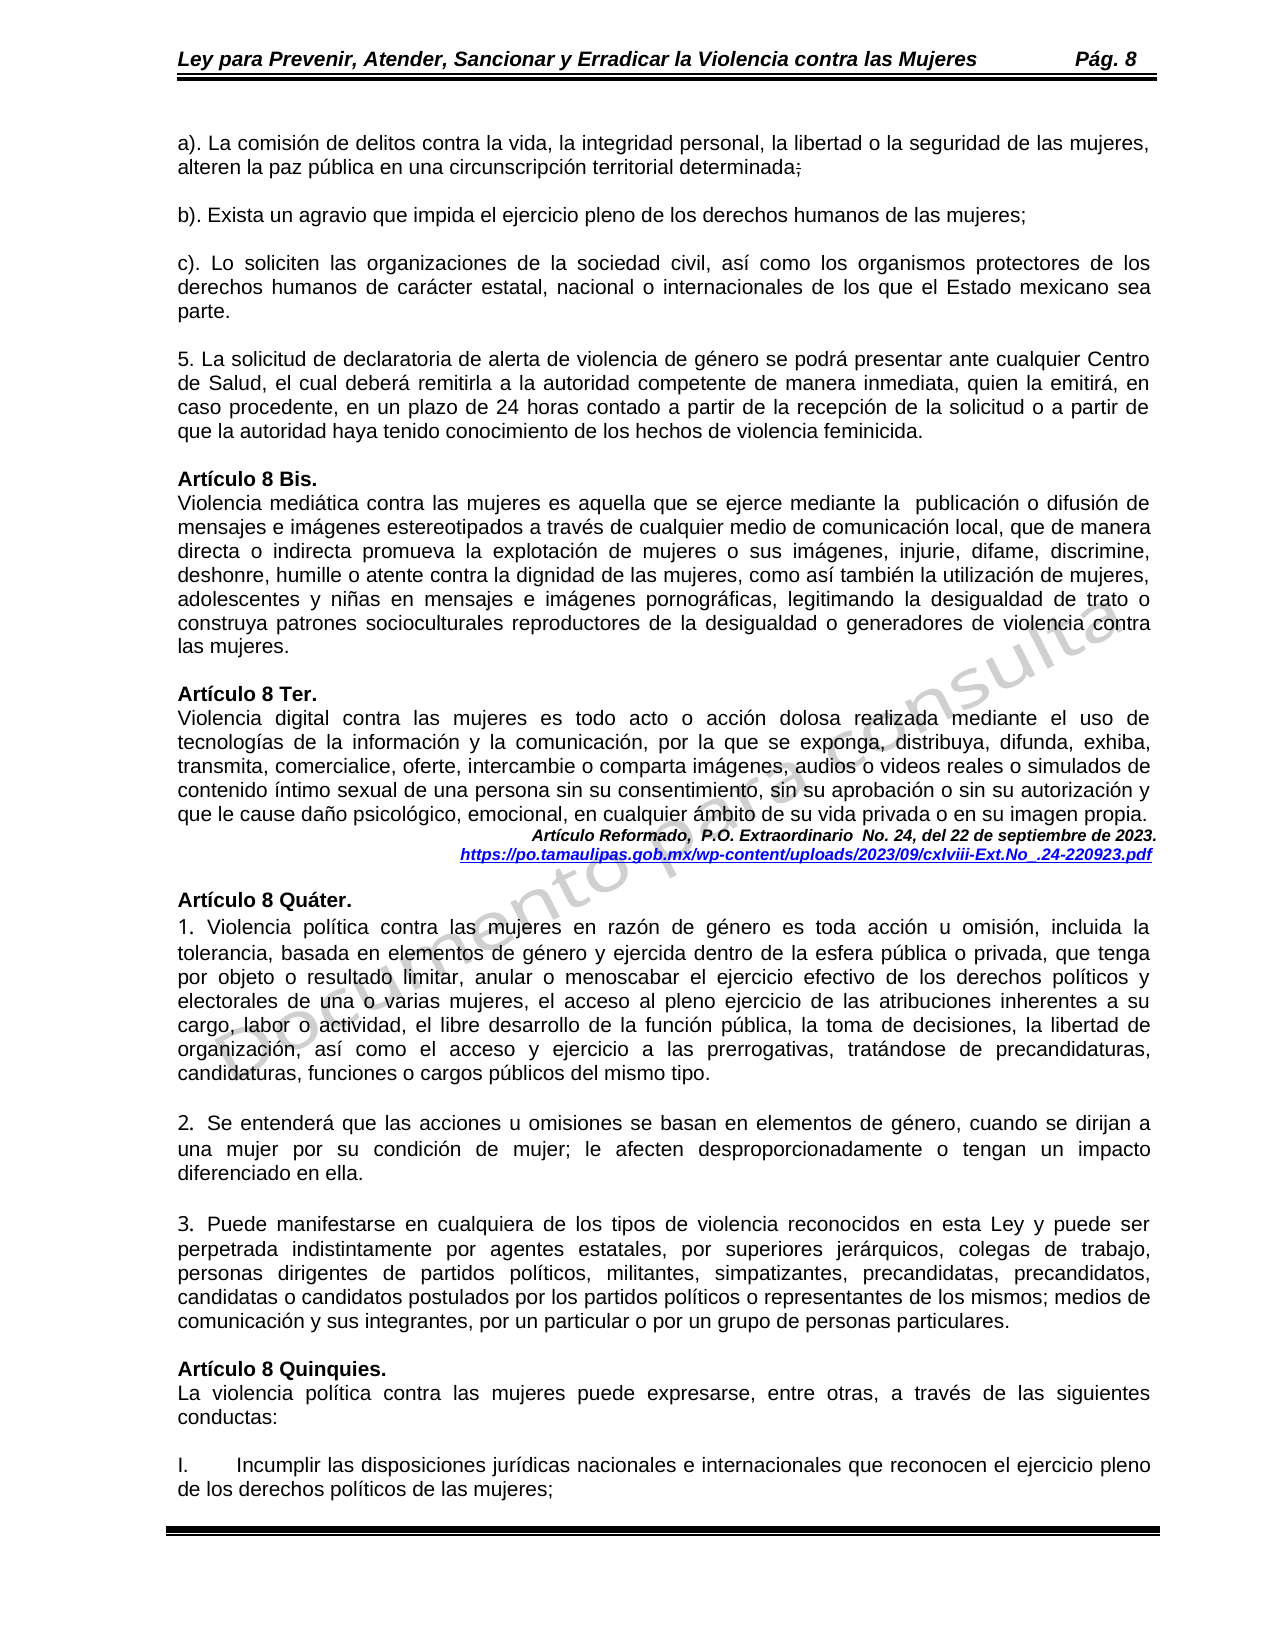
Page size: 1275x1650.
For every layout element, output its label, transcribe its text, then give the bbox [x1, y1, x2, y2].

text 5. La solicitud de declaratoria de alerta de violencia de género se podrá presentar ante cualquier Centro de Salud, el cual deberá remitirla a la autoridad competente de manera inmediata, quien la emitirá, en caso procedente, en un plazo de 24 horas contado a partir de la recepción de la solicitud o a partir de que la autoridad haya tenido conocimiento de los hechos de violencia feminicida. [177, 347, 1152, 443]
text c). Lo soliciten las organizaciones de la sociedad civil, así como los organismos protectores de los derechos humanos de carácter estatal, nacional o internacionales de los que el Estado mexicano sea parte. [177, 251, 1152, 323]
text b). Exista un agravio que impida el ejercicio pleno de los derechos humanos de las mujeres; [177, 203, 1152, 227]
text a). La comisión de delitos contra la vida, la integridad personal, la libertad o la seguridad de las mujeres, alteren la paz pública en una circunscripción territorial determinada; [177, 131, 1152, 179]
text Artículo 8 Quinquies. [177, 1357, 1152, 1381]
text Violencia digital contra las mujeres es todo acto o acción dolosa realizada mediante el uso de tecnologías de la información y la comunicación, por la que se exponga, distribuya, difunda, exhiba, transmita, comercialice, oferte, intercambie o comparta imágenes, audios o videos reales o simulados de contenido íntimo sexual de una persona sin su consentimiento, sin su aprobación o sin su autorización y que le cause daño psicológico, emocional, en cualquier ámbito de su vida privada o en su imagen propia. [177, 706, 1152, 826]
list Violencia política contra las mujeres en razón de género es toda acción u omisión, incluida la tolerancia, basada en elementos de género y ejercida dentro de la esfera pública o privada, que tenga por objeto o resultado limitar, anular o menoscabar el ejercicio efectivo de los derechos políticos y electorales de una o varias mujeres, el acceso al pleno ejercicio de las atribuciones inherentes a su cargo, labor o actividad, el libre desarrollo de la función pública, la toma de decisiones, la libertad de organización, así como el acceso y ejercicio a las prerrogativas, tratándose de precandidaturas, candidaturas, funciones o cargos públicos del mismo tipo. [177, 912, 1152, 1084]
text La violencia política contra las mujeres puede expresarse, entre otras, a través de las siguientes conductas: [177, 1381, 1152, 1429]
list Se entenderá que las acciones u omisiones se basan en elementos de género, cuando se dirijan a una mujer por su condición de mujer; le afecten desproporcionadamente o tengan un impacto diferenciado en ella. [177, 1108, 1152, 1185]
text Artículo 8 Quáter. [177, 888, 1152, 912]
text Artículo 8 Ter. [177, 682, 1152, 706]
list Artículo Reformado, P.O. Extraordinario No. 24, del 22 de septiembre de 2023. [282, 826, 1157, 845]
text Artículo 8 Bis. [177, 467, 1157, 491]
list Puede manifestarse en cualquiera de los tipos de violencia reconocidos en esta Ley y puede ser perpetrada indistintamente por agentes estatales, por superiores jerárquicos, colegas de trabajo, personas dirigentes de partidos políticos, militantes, simpatizantes, precandidatas, precandidatos, candidatas o candidatos postulados por los partidos políticos o representantes de los mismos; medios de comunicación y sus integrantes, por un particular o por un grupo de personas particulares. [177, 1209, 1152, 1333]
text https://po.tamaulipas.gob.mx/wp-content/uploads/2023/09/cxlviii-Ext.No_.24-220923.pdf [177, 845, 1152, 864]
list Incumplir las disposiciones jurídicas nacionales e internacionales que reconocen el ejercicio pleno de los derechos políticos de las mujeres; [177, 1453, 1152, 1501]
text Violencia mediática contra las mujeres es aquella que se ejerce mediante la publicación o difusión de mensajes e imágenes estereotipados a través de cualquier medio de comunicación local, que de manera directa o indirecta promueva la explotación de mujeres o sus imágenes, injurie, difame, discrimine, deshonre, humille o atente contra la dignidad de las mujeres, como así también la utilización de mujeres, adolescentes y niñas en mensajes e imágenes pornográficas, legitimando la desigualdad de trato o construya patrones socioculturales reproductores de la desigualdad o generadores de violencia contra las mujeres. [177, 491, 1152, 658]
